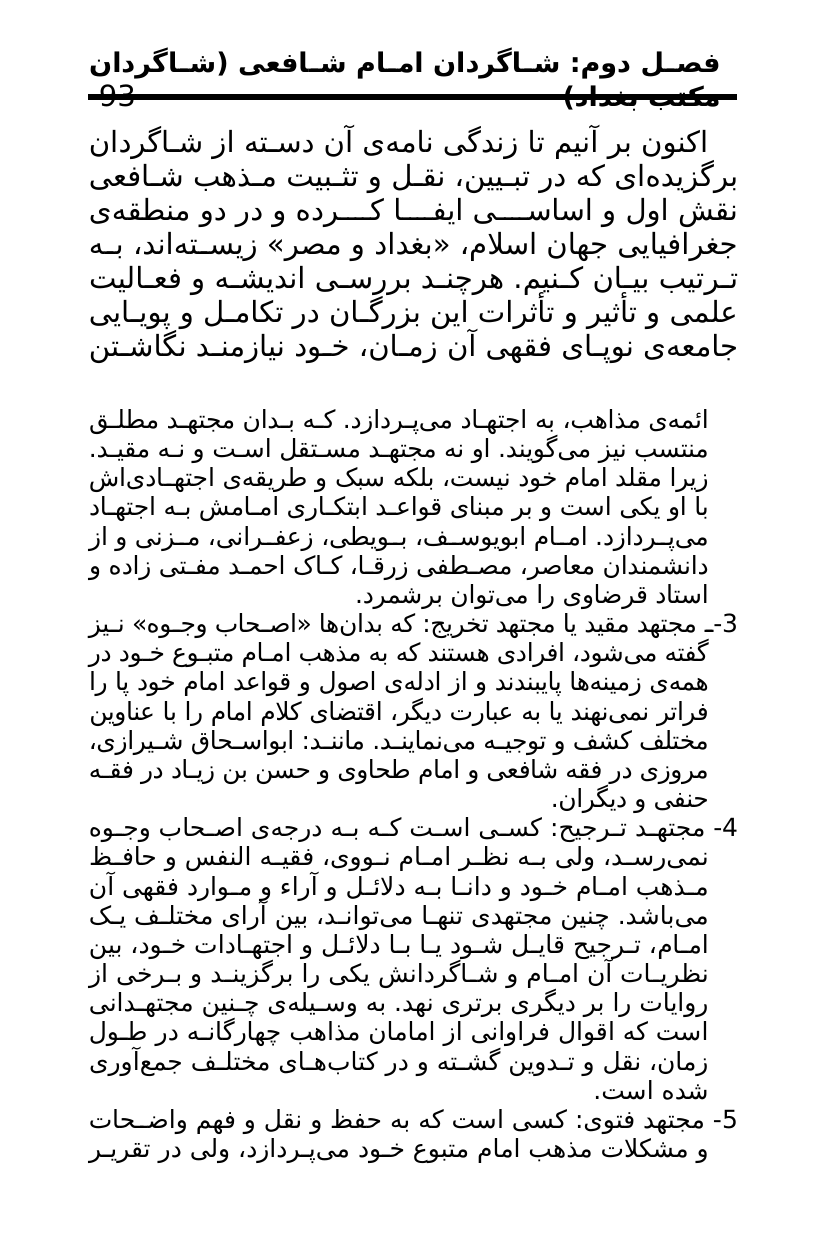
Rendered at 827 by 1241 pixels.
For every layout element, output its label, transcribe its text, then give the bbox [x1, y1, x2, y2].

text اکنون بر آنیم تا زندگی نامه‌ی آن دسته از شاگردان برگزیده‌ای که در تبیین، نقل و تثبیت مذهب شافعی نقش اول و اساسی ایفا کرده و در دو منطقه‌ی جغرافیایی جهان اسلام، «بغداد و مصر» زیسته‌اند، به ترتیب بیان کنیم. هرچند بررسی اندیشه و فعالیت علمی و تأثیر و تأثرات این بزرگان در تکامل و پویایی جامعه‌ی نوپای فقهی آن زمان، خود نیازمند نگاشتن کتاب هایی جداگانه و مبسوط است، اما امیدوارم که خوانندگان و دانشجویان عزیز با مطالعه‌ی این مختصر با برخی از ویژگی‌های این بزرگان آشنا شده و بر حجم فعالیت‌های علمی و تحقیقاتی خود بیافزایند. [89, 125, 738, 363]
